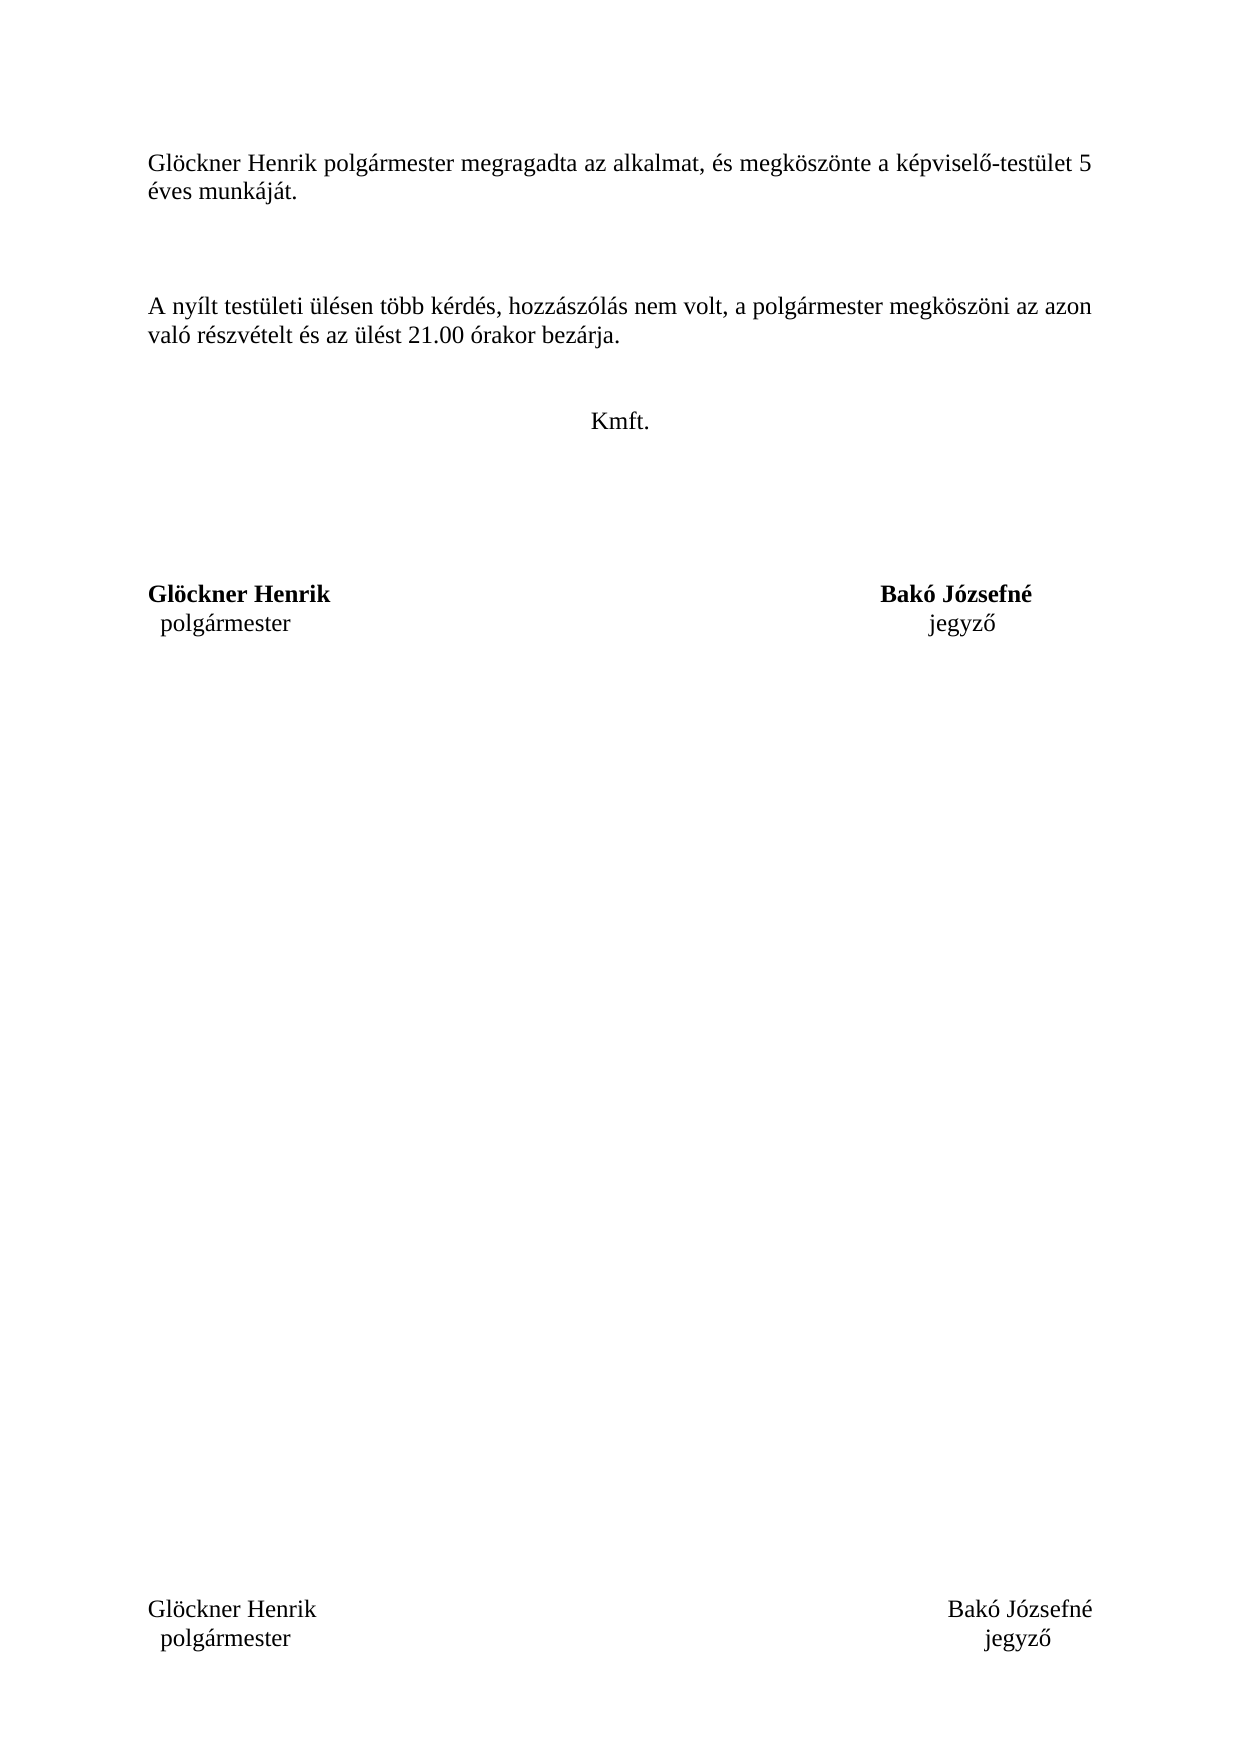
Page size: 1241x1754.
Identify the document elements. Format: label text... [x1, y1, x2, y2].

text Glöckner Henrik Bakó Józsefné [148, 579, 1093, 608]
text polgármester jegyző [148, 608, 1093, 636]
text A nyílt testületi ülésen több kérdés, hozzászólás nem volt, a polgármester megköszöni az azon való részvételt és az ülést 21.00 órakor bezárja. [148, 291, 1093, 349]
text Kmft. [148, 406, 1093, 435]
text Glöckner Henrik polgármester megragadta az alkalmat, és megköszönte a képviselő-testület 5 éves munkáját. [148, 148, 1093, 205]
